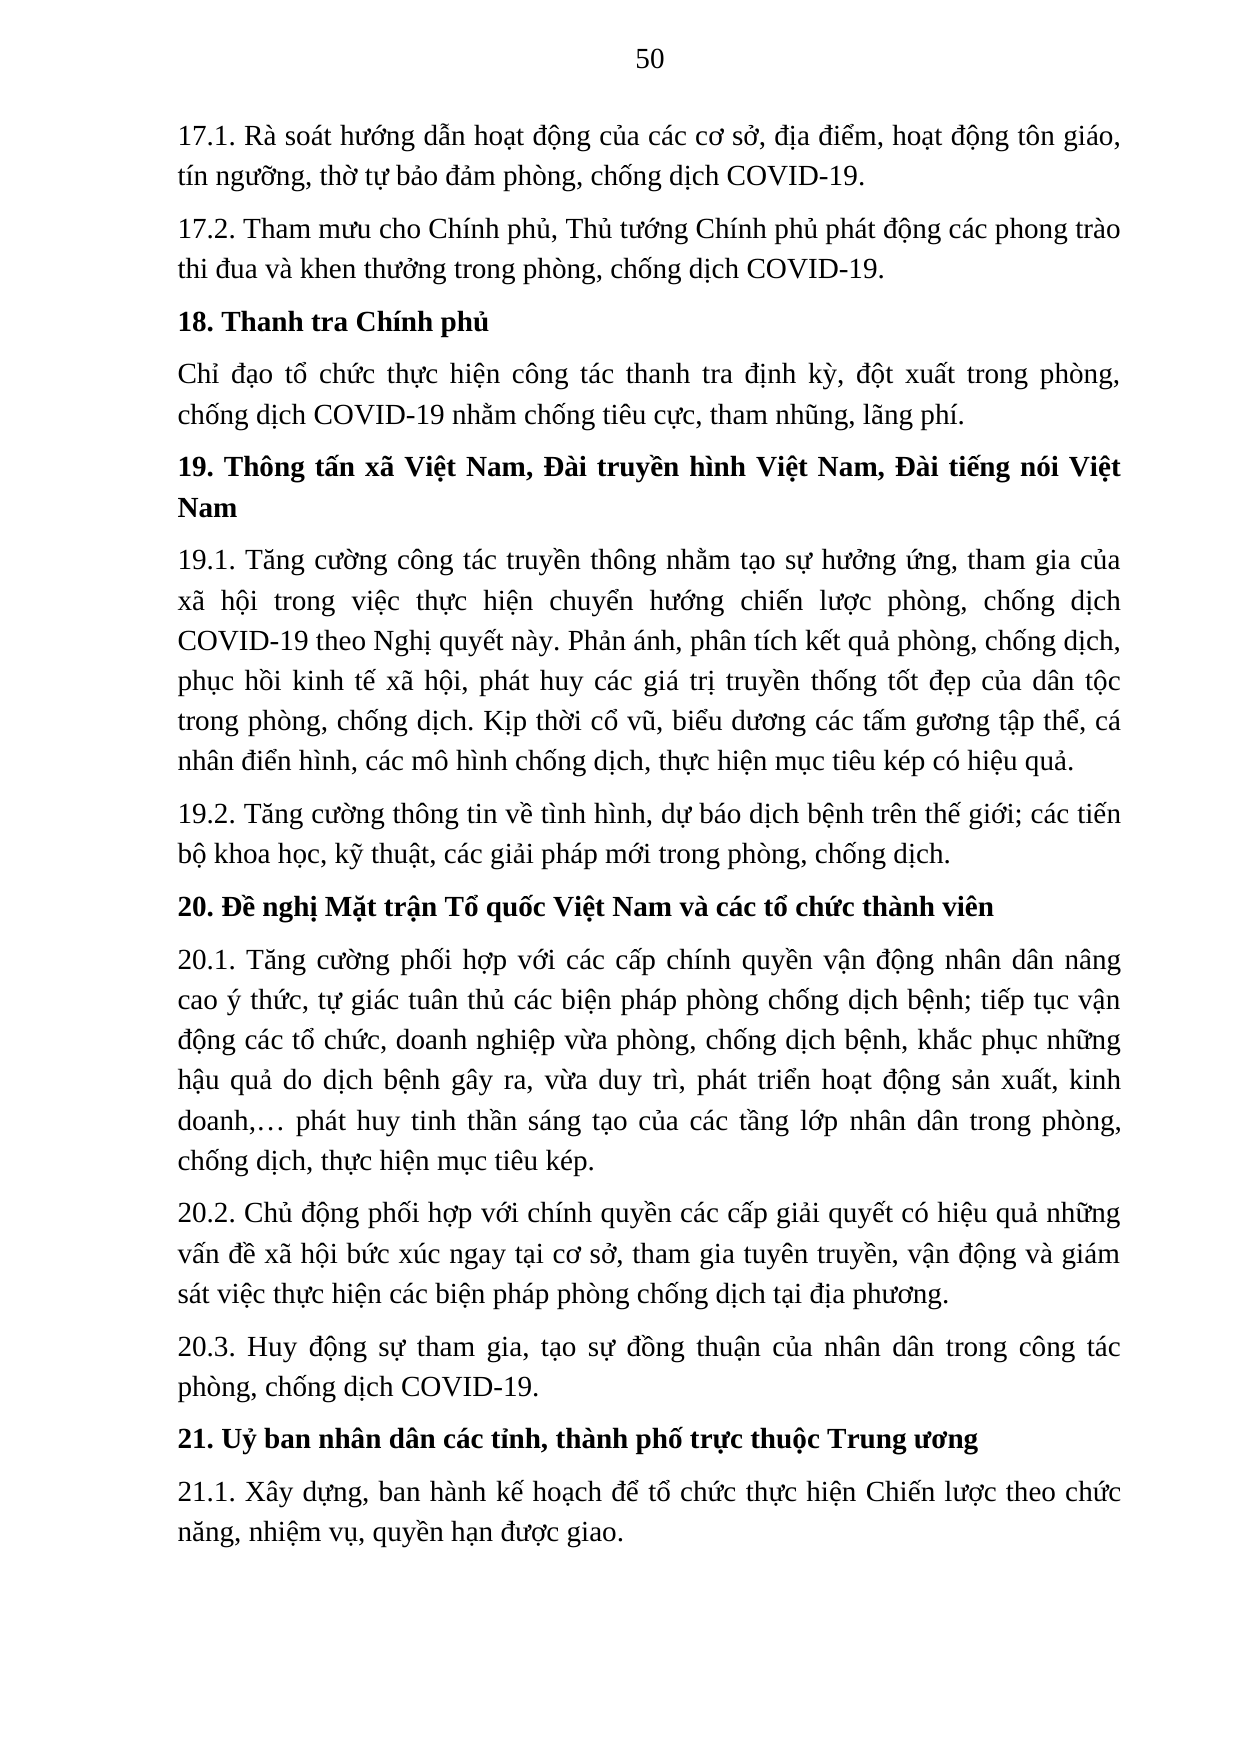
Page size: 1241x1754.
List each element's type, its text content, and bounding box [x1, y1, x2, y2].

text 20.2. Chủ động phối hợp với chính quyền các cấp giải quyết có hiệu quả những vấn đề xã hội bức xúc ngay tại cơ sở, tham gia tuyên truyền, vận động và giám sát việc thực hiện các biện pháp phòng chống dịch tại địa phương. [177, 1196, 1122, 1309]
text 19. Thông tấn xã Việt Nam, Đài truyền hình Việt Nam, Đài tiếng nói Việt Nam [177, 449, 1122, 523]
text 17.1. Rà soát hướng dẫn hoạt động của các cơ sở, địa điểm, hoạt động tôn giáo, tín ngưỡng, thờ tự bảo đảm phòng, chống dịch COVID-19. [177, 118, 1122, 192]
text 20.3. Huy động sự tham gia, tạo sự đồng thuận của nhân dân trong công tác phòng, chống dịch COVID-19. [177, 1329, 1122, 1402]
text 17.2. Tham mưu cho Chính phủ, Thủ tướng Chính phủ phát động các phong trào thi đua và khen thưởng trong phòng, chống dịch COVID-19. [177, 211, 1122, 285]
text Chỉ đạo tổ chức thực hiện công tác thanh tra định kỳ, đột xuất trong phòng, chống dịch COVID-19 nhằm chống tiêu cực, tham nhũng, lãng phí. [177, 357, 1122, 430]
text 19.1. Tăng cường công tác truyền thông nhằm tạo sự hưởng ứng, tham gia của xã hội trong việc thực hiện chuyển hướng chiến lược phòng, chống dịch COVID-19 theo Nghị quyết này. Phản ánh, phân tích kết quả phòng, chống dịch, phục hồi kinh tế xã hội, phát huy các giá trị truyền thống tốt đẹp của dân tộc trong phòng, chống dịch. Kịp thời cổ vũ, biểu dương các tấm gương tập thể, cá nhân điển hình, các mô hình chống dịch, thực hiện mục tiêu kép có hiệu quả. [177, 542, 1122, 777]
text 19.2. Tăng cường thông tin về tình hình, dự báo dịch bệnh trên thế giới; các tiến bộ khoa học, kỹ thuật, các giải pháp mới trong phòng, chống dịch. [177, 796, 1122, 870]
text 21.1. Xây dựng, ban hành kế hoạch để tổ chức thực hiện Chiến lược theo chức năng, nhiệm vụ, quyền hạn được giao. [177, 1474, 1122, 1548]
text 21. Uỷ ban nhân dân các tỉnh, thành phố trực thuộc Trung ương [177, 1422, 1122, 1455]
text 18. Thanh tra Chính phủ [177, 304, 1122, 337]
text 20.1. Tăng cường phối hợp với các cấp chính quyền vận động nhân dân nâng cao ý thức, tự giác tuân thủ các biện pháp phòng chống dịch bệnh; tiếp tục vận động các tổ chức, doanh nghiệp vừa phòng, chống dịch bệnh, khắc phục những hậu quả do dịch bệnh gây ra, vừa duy trì, phát triển hoạt động sản xuất, kinh doanh,… phát huy tinh thần sáng tạo của các tầng lớp nhân dân trong phòng, chống dịch, thực hiện mục tiêu kép. [177, 942, 1122, 1176]
text 20. Đề nghị Mặt trận Tổ quốc Việt Nam và các tổ chức thành viên [177, 889, 1122, 923]
